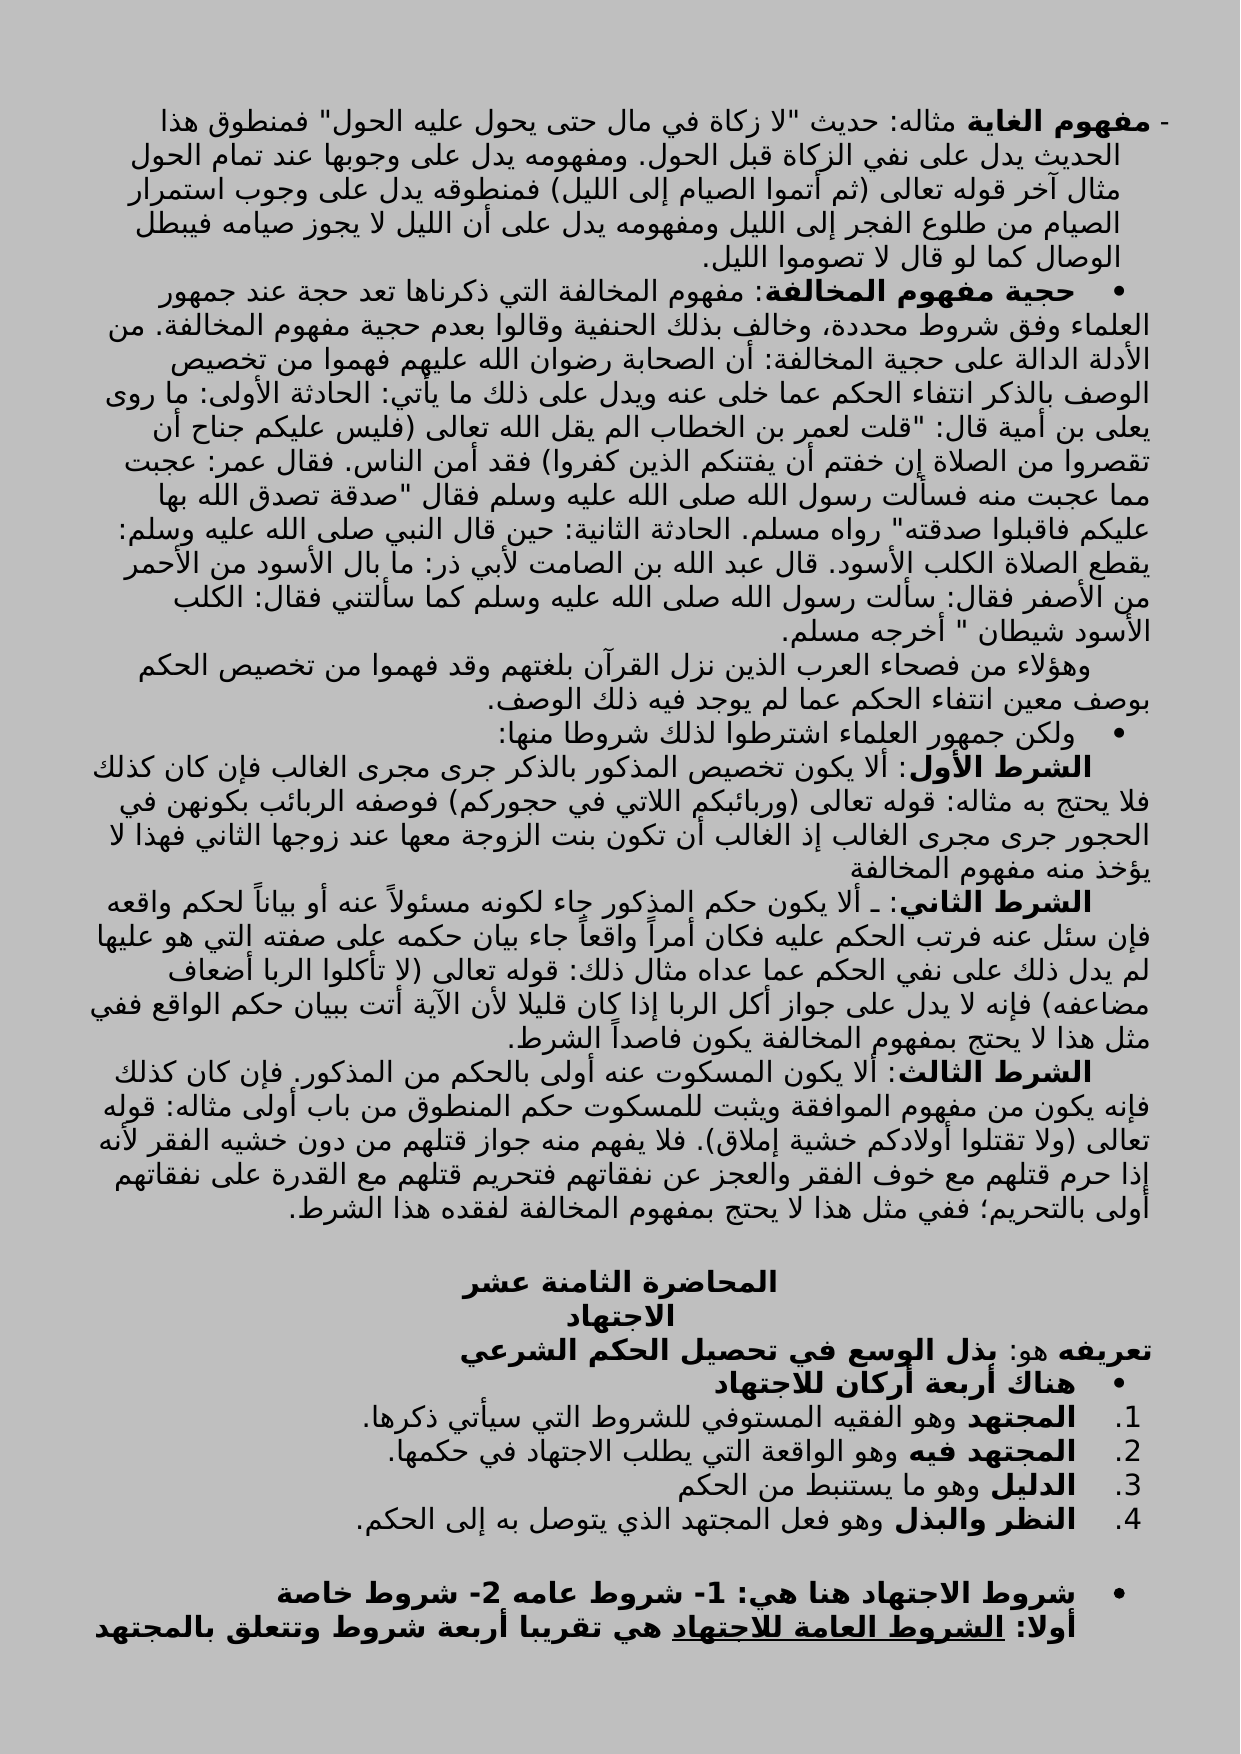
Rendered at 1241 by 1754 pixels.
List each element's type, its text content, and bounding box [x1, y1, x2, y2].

list هناك أربعة أركان للاجتهاد [89, 1367, 1114, 1401]
list النظر والبذل وهو فعل المجتهد الذي يتوصل به إلى الحكم. [89, 1503, 1114, 1537]
list مفهوم الغاية مثاله: حديث "لا زكاة في مال حتى يحول عليه الحول" فمنطوق هذا الحديث يدل على نفي الزكاة قبل الحول. ومفهومه يدل على وجوبها عند تمام الحول مثال آخر قوله تعالى (ثم أتموا الصيام إلى الليل) فمنطوقه يدل على وجوب استمرار الصيام من طلوع الفجر إلى الليل ومفهومه يدل على أن الليل لا يجوز صيامه فيبطل الوصال كما لو قال لا تصوموا الليل. [89, 104, 1160, 274]
list المجتهد وهو الفقيه المستوفي للشروط التي سيأتي ذكرها. [89, 1401, 1114, 1435]
list ولكن جمهور العلماء اشترطوا لذلك شروطا منها: [89, 716, 1152, 750]
text وهؤلاء من فصحاء العرب الذين نزل القرآن بلغتهم وقد فهموا من تخصيص الحكم بوصف معين انتفاء الحكم عما لم يوجد فيه ذلك الوصف. [89, 648, 1152, 716]
list حجية مفهوم المخالفة: مفهوم المخالفة التي ذكرناها تعد حجة عند جمهور العلماء وفق شروط محددة، وخالف بذلك الحنفية وقالوا بعدم حجية مفهوم المخالفة. من الأدلة الدالة على حجية المخالفة: أن الصحابة رضوان الله عليهم فهموا من تخصيص الوصف بالذكر انتفاء الحكم عما خلى عنه ويدل على ذلك ما يأتي: الحادثة الأولى: ما روى يعلى بن أمية قال: "قلت لعمر بن الخطاب الم يقل الله تعالى (فليس عليكم جناح أن تقصروا من الصلاة إن خفتم أن يفتنكم الذين كفروا) فقد أمن الناس. فقال عمر: عجبت مما عجبت منه فسألت رسول الله صلى الله عليه وسلم فقال "صدقة تصدق الله بها عليكم فاقبلوا صدقته" رواه مسلم. الحادثة الثانية: حين قال النبي صلى الله عليه وسلم: يقطع الصلاة الكلب الأسود. قال عبد الله بن الصامت لأبي ذر: ما بال الأسود من الأحمر من الأصفر فقال: سألت رسول الله صلى الله عليه وسلم كما سألتني فقال: الكلب الأسود شيطان " أخرجه مسلم. [89, 274, 1152, 648]
list المجتهد فيه وهو الواقعة التي يطلب الاجتهاد في حكمها. [89, 1435, 1114, 1469]
text المحاضرة الثامنة عشر [89, 1265, 1153, 1299]
text الشرط الثاني: ـ ألا يكون حكم المذكور جاء لكونه مسئولاً عنه أو بياناً لحكم واقعه فإن سئل عنه فرتب الحكم عليه فكان أمراً واقعاً جاء بيان حكمه على صفته التي هو عليها لم يدل ذلك على نفي الحكم عما عداه مثال ذلك: قوله تعالى (لا تأكلوا الربا أضعاف مضاعفه) فإنه لا يدل على جواز أكل الربا إذا كان قليلا لأن الآية أتت ببيان حكم الواقع ففي مثل هذا لا يحتج بمفهوم المخالفة يكون فاصداً الشرط. [89, 886, 1152, 1056]
text الشرط الثالث: ألا يكون المسكوت عنه أولى بالحكم من المذكور. فإن كان كذلك فإنه يكون من مفهوم الموافقة ويثبت للمسكوت حكم المنطوق من باب أولى مثاله: قوله تعالى (ولا تقتلوا أولادكم خشية إملاق). فلا يفهم منه جواز قتلهم من دون خشيه الفقر لأنه إذا حرم قتلهم مع خوف الفقر والعجز عن نفقاتهم فتحريم قتلهم مع القدرة على نفقاتهم أولى بالتحريم؛ ففي مثل هذا لا يحتج بمفهوم المخالفة لفقده هذا الشرط. [89, 1056, 1152, 1225]
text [89, 1610, 1077, 1644]
text تعريفه هو: بذل الوسع في تحصيل الحكم الشرعي [89, 1333, 1153, 1367]
text الاجتهاد [89, 1299, 1153, 1333]
list الدليل وهو ما يستنبط من الحكم [89, 1469, 1114, 1503]
list شروط الاجتهاد هنا هي: 1- شروط عامه 2- شروط خاصة [89, 1576, 1114, 1610]
text الشرط الأول: ألا يكون تخصيص المذكور بالذكر جرى مجرى الغالب فإن كان كذلك فلا يحتج به مثاله: قوله تعالى (وربائبكم اللاتي في حجوركم) فوصفه الربائب بكونهن في الحجور جرى مجرى الغالب إذ الغالب أن تكون بنت الزوجة معها عند زوجها الثاني فهذا لا يؤخذ منه مفهوم المخالفة [89, 750, 1152, 886]
